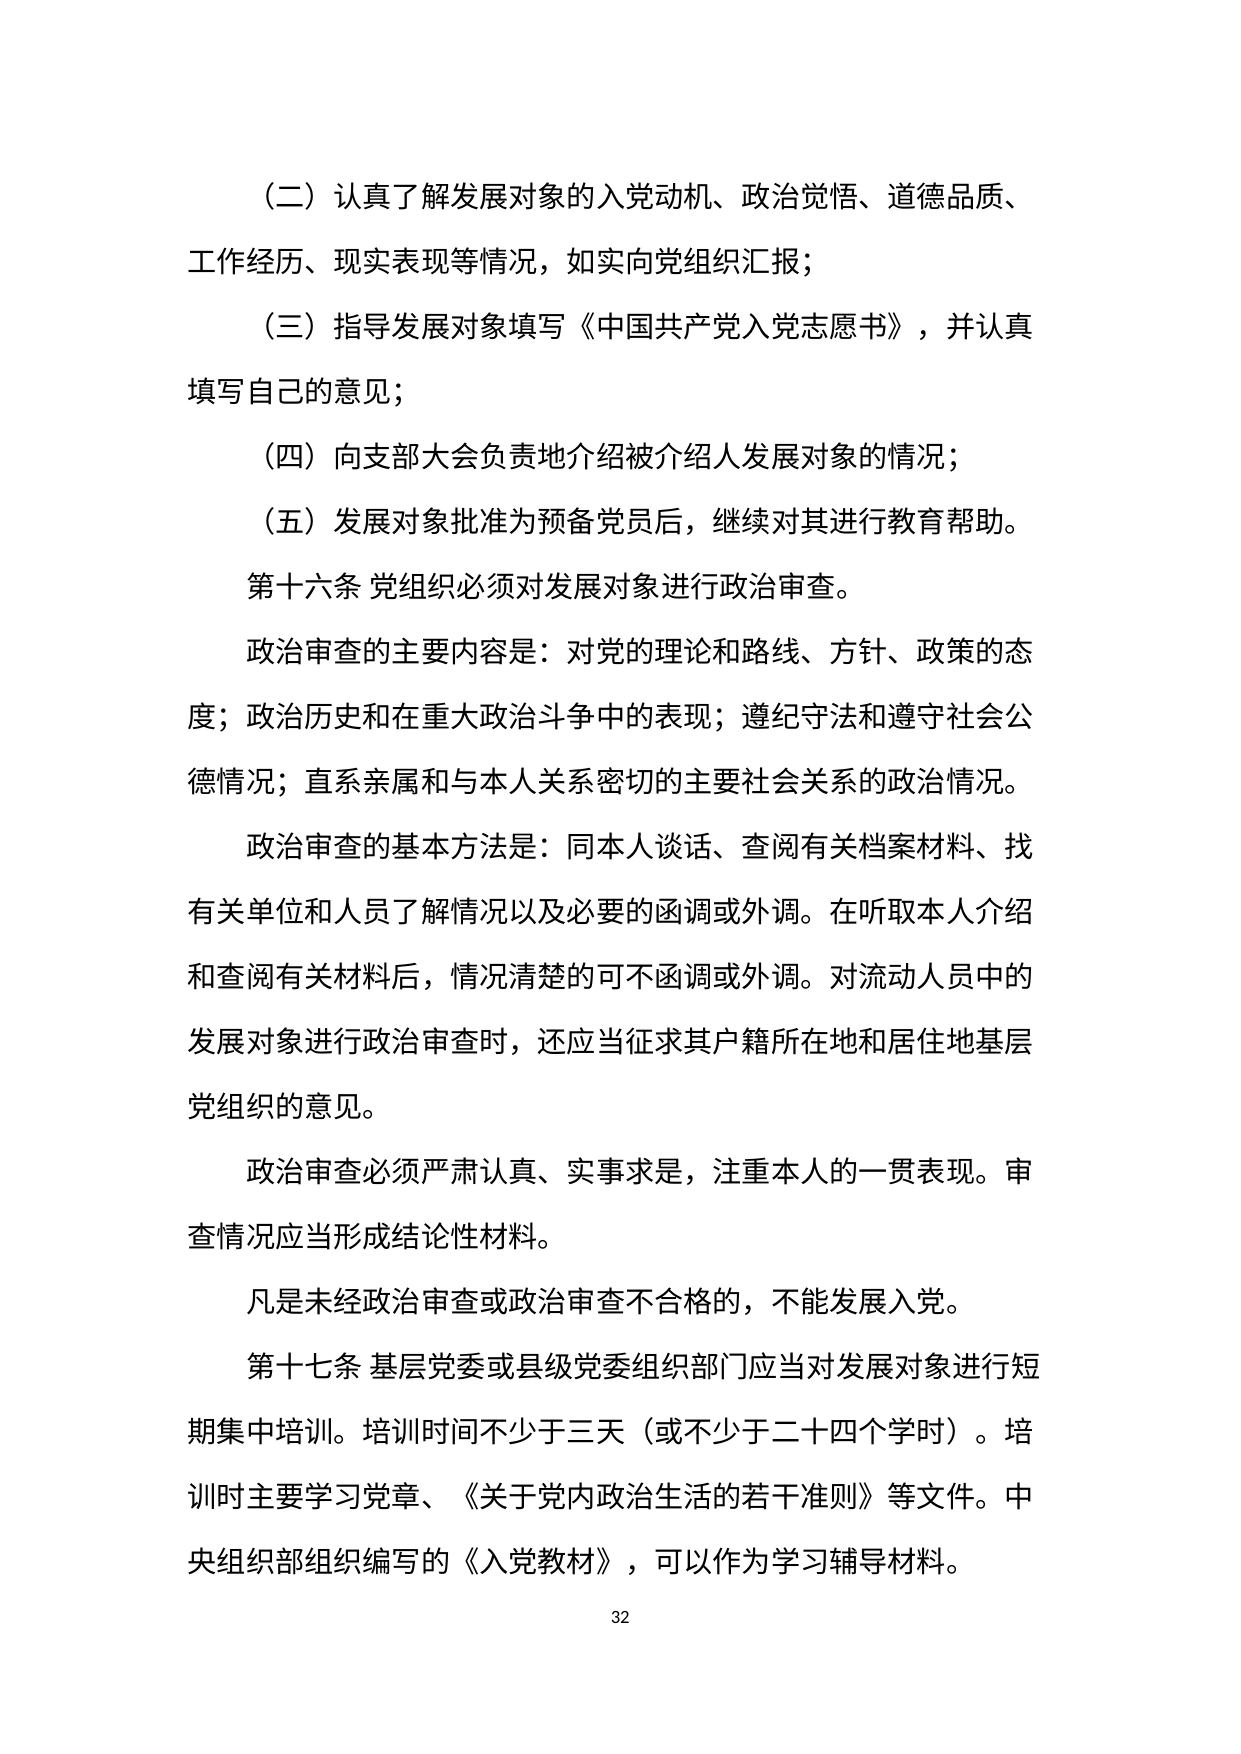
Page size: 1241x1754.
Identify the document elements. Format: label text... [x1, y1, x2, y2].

text 政治审查的主要内容是：对党的理论和路线、方针、政策的态度；政治历史和在重大政治斗争中的表现；遵纪守法和遵守社会公德情况；直系亲属和与本人关系密切的主要社会关系的政治情况。 [187, 617, 1053, 812]
text 凡是未经政治审查或政治审查不合格的，不能发展入党。 [187, 1267, 1053, 1332]
text 政治审查必须严肃认真、实事求是，注重本人的一贯表现。审查情况应当形成结论性材料。 [187, 1137, 1053, 1267]
text （四）向支部大会负责地介绍被介绍人发展对象的情况； [187, 422, 1053, 487]
text （二）认真了解发展对象的入党动机、政治觉悟、道德品质、工作经历、现实表现等情况，如实向党组织汇报； [187, 162, 1053, 292]
text （三）指导发展对象填写《中国共产党入党志愿书》，并认真填写自己的意见； [187, 292, 1053, 422]
text 第十六条 党组织必须对发展对象进行政治审查。 [187, 552, 1053, 617]
text （五）发展对象批准为预备党员后，继续对其进行教育帮助。 [187, 487, 1053, 552]
text 第十七条 基层党委或县级党委组织部门应当对发展对象进行短期集中培训。培训时间不少于三天（或不少于二十四个学时）。培训时主要学习党章、《关于党内政治生活的若干准则》等文件。中央组织部组织编写的《入党教材》，可以作为学习辅导材料。 [187, 1332, 1053, 1592]
text 政治审查的基本方法是：同本人谈话、查阅有关档案材料、找有关单位和人员了解情况以及必要的函调或外调。在听取本人介绍和查阅有关材料后，情况清楚的可不函调或外调。对流动人员中的发展对象进行政治审查时，还应当征求其户籍所在地和居住地基层党组织的意见。 [187, 812, 1053, 1137]
